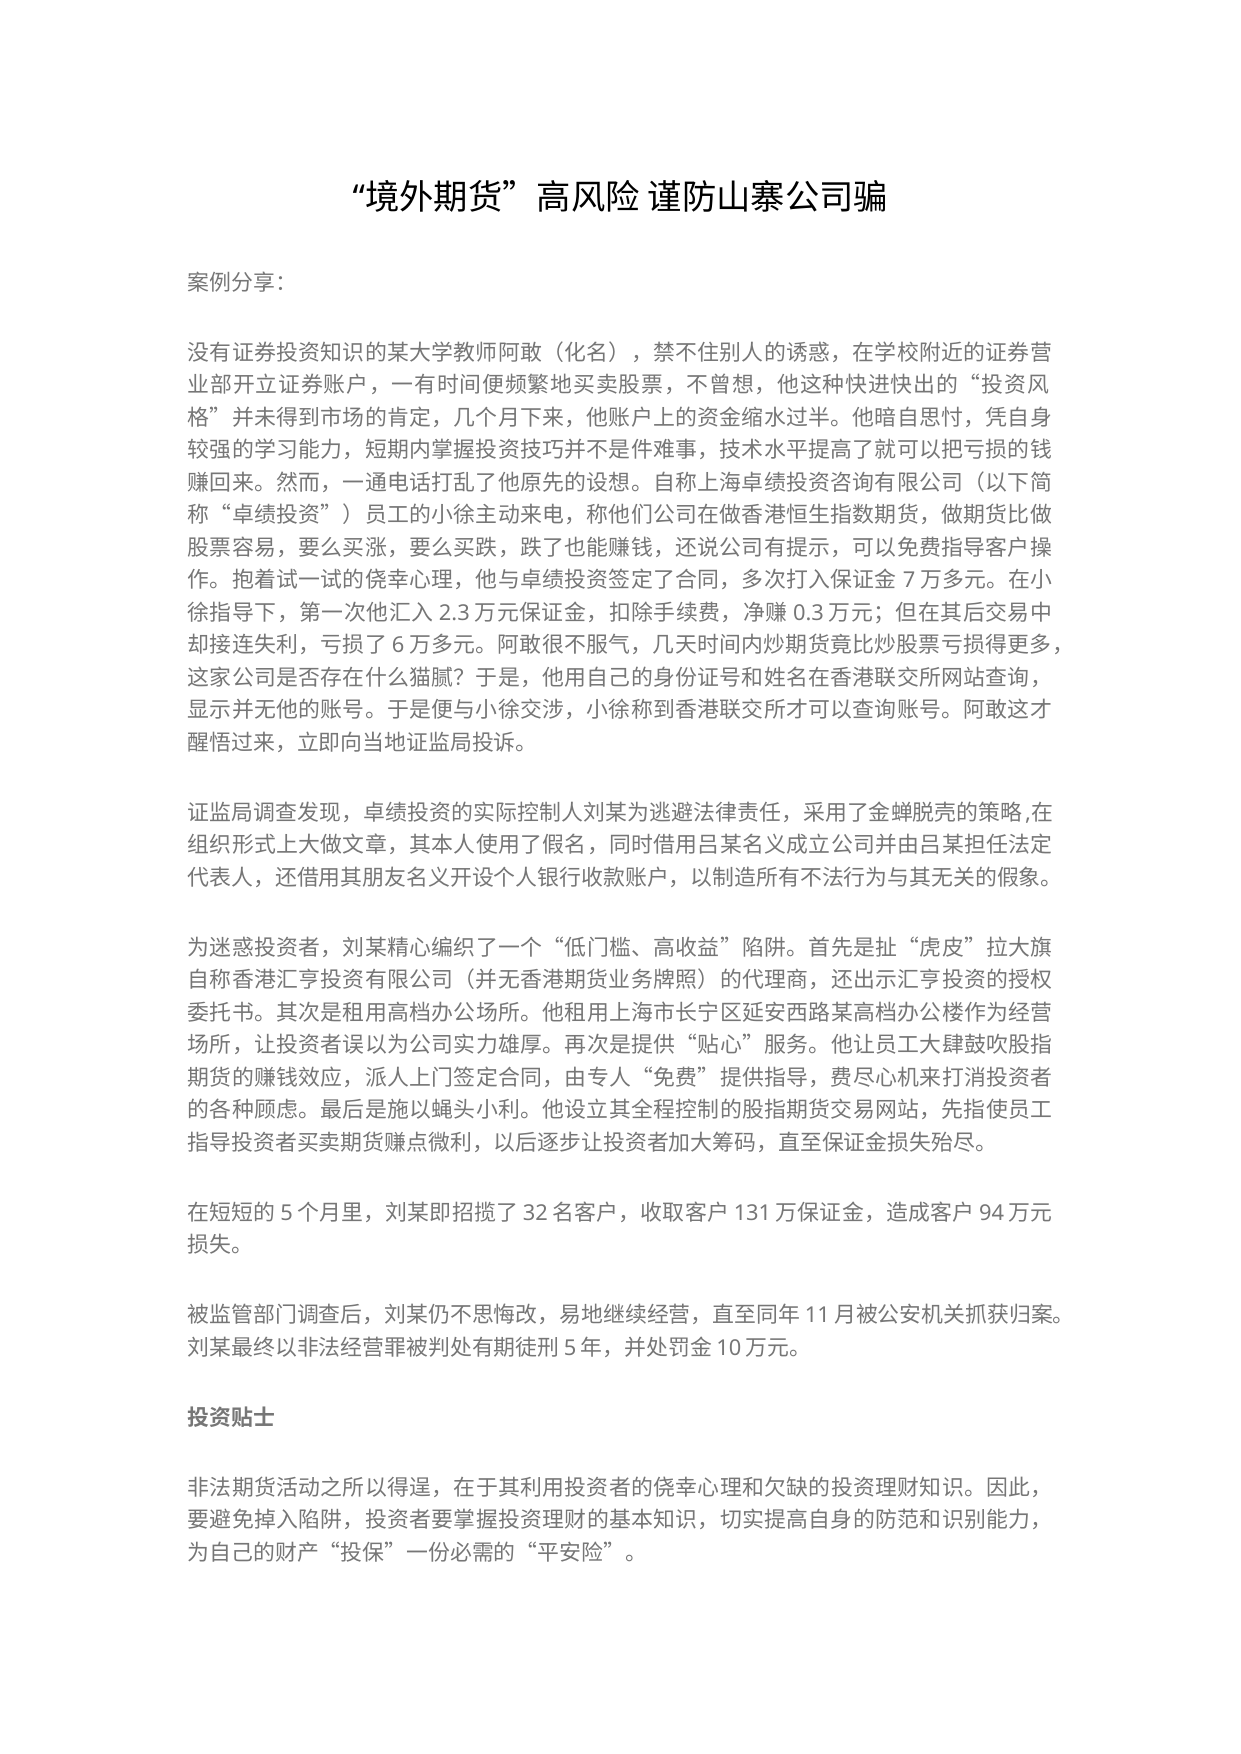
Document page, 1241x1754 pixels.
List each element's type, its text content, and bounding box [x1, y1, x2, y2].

text 案例分享： [187, 264, 1053, 297]
text “境外期货”高风险 谨防山寨公司骗 [187, 162, 1053, 227]
text 投资贴士 [187, 1399, 1053, 1432]
text 被监管部门调查后，刘某仍不思悔改，易地继续经营，直至同年11月被公安机关抓获归案。刘某最终以非法经营罪被判处有期徒刑5年，并处罚金10万元。 [187, 1297, 1053, 1362]
text 证监局调查发现，卓绩投资的实际控制人刘某为逃避法律责任，采用了金蝉脱壳的策略,在组织形式上大做文章，其本人使用了假名，同时借用吕某名义成立公司并由吕某担任法定代表人，还借用其朋友名义开设个人银行收款账户，以制造所有不法行为与其无关的假象。 [187, 794, 1053, 892]
text 没有证券投资知识的某大学教师阿敢（化名），禁不住别人的诱惑，在学校附近的证券营业部开立证券账户，一有时间便频繁地买卖股票，不曾想，他这种快进快出的“投资风格”并未得到市场的肯定，几个月下来，他账户上的资金缩水过半。他暗自思忖，凭自身较强的学习能力，短期内掌握投资技巧并不是件难事，技术水平提高了就可以把亏损的钱赚回来。然而，一通电话打乱了他原先的设想。自称上海卓绩投资咨询有限公司（以下简称“卓绩投资”）员工的小徐主动来电，称他们公司在做香港恒生指数期货，做期货比做股票容易，要么买涨，要么买跌，跌了也能赚钱，还说公司有提示，可以免费指导客户操作。抱着试一试的侥幸心理，他与卓绩投资签定了合同，多次打入保证金7万多元。在小徐指导下，第一次他汇入2.3万元保证金，扣除手续费，净赚0.3万元；但在其后交易中却接连失利，亏损了6万多元。阿敢很不服气，几天时间内炒期货竟比炒股票亏损得更多，这家公司是否存在什么猫腻？于是，他用自己的身份证号和姓名在香港联交所网站查询，显示并无他的账号。于是便与小徐交涉，小徐称到香港联交所才可以查询账号。阿敢这才醒悟过来，立即向当地证监局投诉。 [187, 334, 1053, 757]
text 为迷惑投资者，刘某精心编织了一个“低门槛、高收益”陷阱。首先是扯“虎皮”拉大旗。自称香港汇亨投资有限公司（并无香港期货业务牌照）的代理商，还出示汇亨投资的授权委托书。其次是租用高档办公场所。他租用上海市长宁区延安西路某高档办公楼作为经营场所，让投资者误以为公司实力雄厚。再次是提供“贴心”服务。他让员工大肆鼓吹股指期货的赚钱效应，派人上门签定合同，由专人“免费”提供指导，费尽心机来打消投资者的各种顾虑。最后是施以蝇头小利。他设立其全程控制的股指期货交易网站，先指使员工指导投资者买卖期货赚点微利，以后逐步让投资者加大筹码，直至保证金损失殆尽。 [187, 929, 1053, 1157]
text 非法期货活动之所以得逞，在于其利用投资者的侥幸心理和欠缺的投资理财知识。因此，要避免掉入陷阱，投资者要掌握投资理财的基本知识，切实提高自身的防范和识别能力，为自己的财产“投保”一份必需的“平安险”。 [187, 1469, 1053, 1567]
text 在短短的5个月里，刘某即招揽了32名客户，收取客户131万保证金，造成客户94万元损失。 [187, 1194, 1053, 1259]
